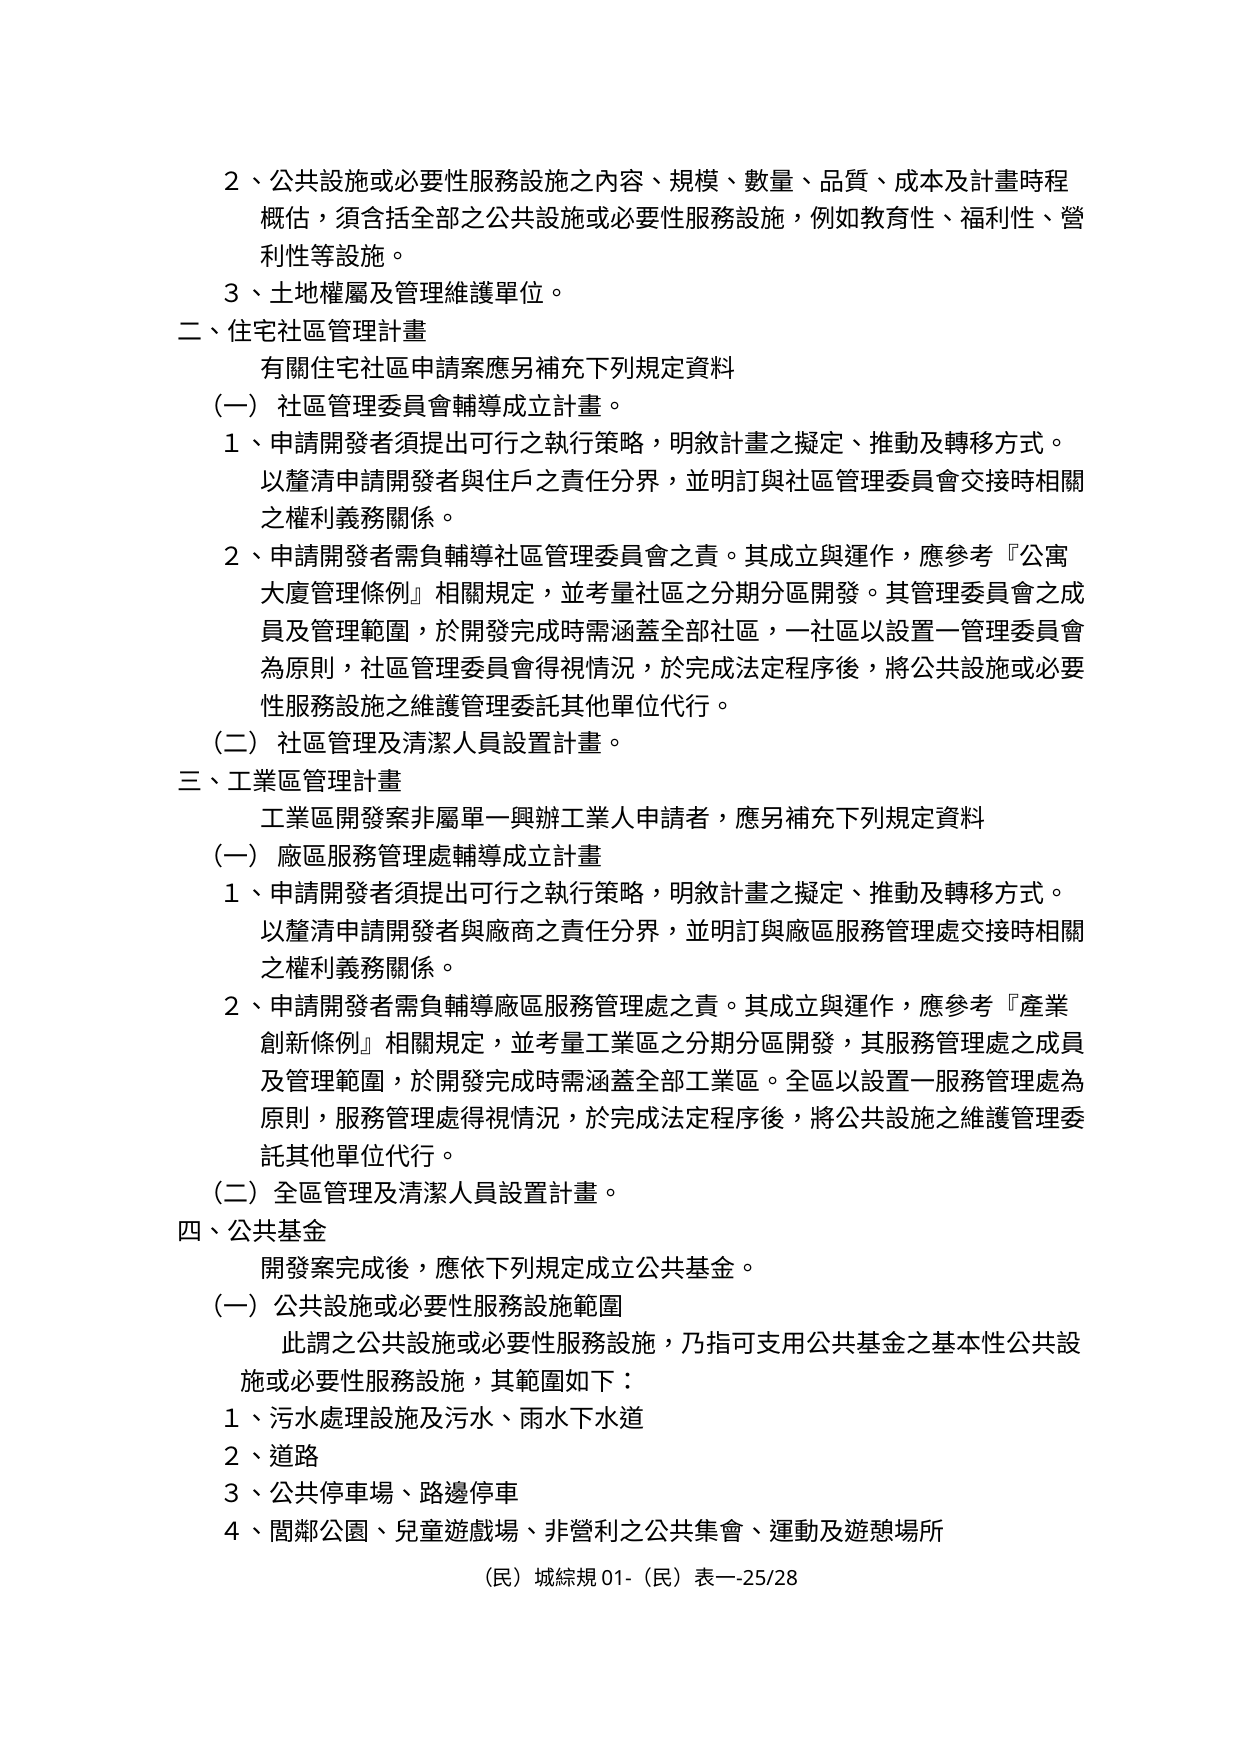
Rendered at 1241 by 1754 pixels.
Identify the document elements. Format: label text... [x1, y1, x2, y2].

text ４、閭鄰公園、兒童遊戲場、非營利之公共集會、運動及遊憩場所 [219, 1511, 1092, 1548]
text １、申請開發者須提出可行之執行策略，明敘計畫之擬定、推動及轉移方式。以釐清申請開發者與廠商之責任分界，並明訂與廠區服務管理處交接時相關之權利義務關係。 [219, 873, 1092, 986]
text １、污水處理設施及污水、雨水下水道 [219, 1398, 1092, 1436]
text （一） 廠區服務管理處輔導成立計畫 [198, 836, 1092, 873]
text 二、住宅社區管理計畫 [177, 311, 1092, 348]
text ２、申請開發者需負輔導社區管理委員會之責。其成立與運作，應參考『公寓大廈管理條例』相關規定，並考量社區之分期分區開發。其管理委員會之成員及管理範圍，於開發完成時需涵蓋全部社區，一社區以設置一管理委員會為原則，社區管理委員會得視情況，於完成法定程序後，將公共設施或必要性服務設施之維護管理委託其他單位代行。 [219, 536, 1092, 723]
text ２、公共設施或必要性服務設施之內容、規模、數量、品質、成本及計畫時程概估，須含括全部之公共設施或必要性服務設施，例如教育性、福利性、營利性等設施。 [219, 161, 1092, 273]
text 四、公共基金 [177, 1211, 1092, 1248]
text 工業區開發案非屬單一興辦工業人申請者，應另補充下列規定資料 [219, 798, 1092, 836]
text ３、土地權屬及管理維護單位。 [219, 273, 1092, 311]
text ２、道路 [219, 1436, 1092, 1473]
text （一）公共設施或必要性服務設施範圍 [198, 1286, 1092, 1323]
text ２、申請開發者需負輔導廠區服務管理處之責。其成立與運作，應參考『產業創新條例』相關規定，並考量工業區之分期分區開發，其服務管理處之成員及管理範圍，於開發完成時需涵蓋全部工業區。全區以設置一服務管理處為原則，服務管理處得視情況，於完成法定程序後，將公共設施之維護管理委託其他單位代行。 [219, 986, 1092, 1173]
text （二）全區管理及清潔人員設置計畫。 [198, 1173, 1092, 1211]
text 有關住宅社區申請案應另補充下列規定資料 [219, 348, 1092, 386]
text 三、工業區管理計畫 [177, 761, 1092, 798]
text 此謂之公共設施或必要性服務設施，乃指可支用公共基金之基本性公共設施或必要性服務設施，其範圍如下： [240, 1323, 1092, 1398]
text １、申請開發者須提出可行之執行策略，明敘計畫之擬定、推動及轉移方式。以釐清申請開發者與住戶之責任分界，並明訂與社區管理委員會交接時相關之權利義務關係。 [219, 423, 1092, 536]
text （一） 社區管理委員會輔導成立計畫。 [198, 386, 1092, 423]
text ３、公共停車場、路邊停車 [219, 1473, 1092, 1511]
text （二） 社區管理及清潔人員設置計畫。 [198, 723, 1092, 761]
text 開發案完成後，應依下列規定成立公共基金。 [219, 1248, 1092, 1286]
